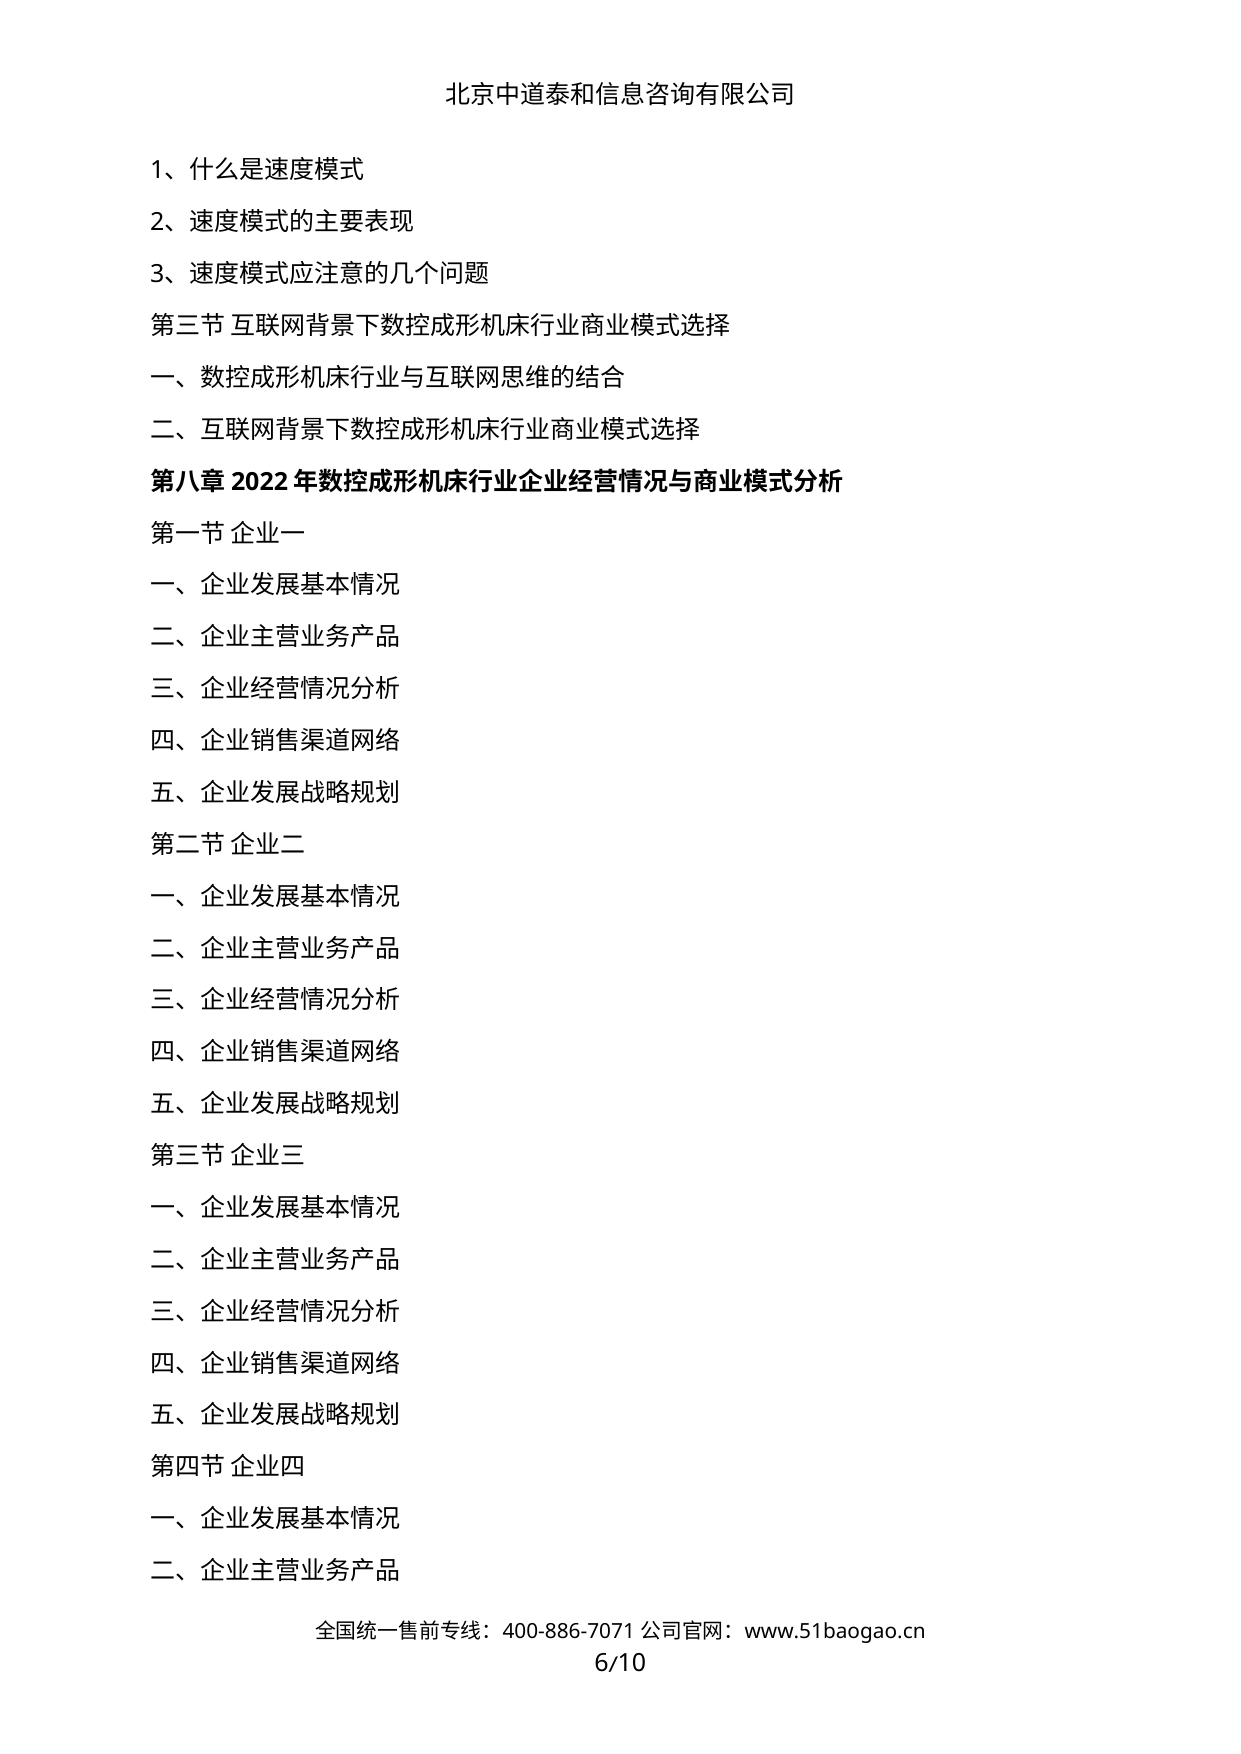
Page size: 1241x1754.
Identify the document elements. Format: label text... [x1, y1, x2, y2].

text 第三节 互联网背景下数控成形机床行业商业模式选择 [150, 306, 1090, 342]
text 四、企业销售渠道网络 [150, 721, 1090, 757]
text 二、企业主营业务产品 [150, 1239, 1090, 1276]
text 第八章 2022年数控成形机床行业企业经营情况与商业模式分析 [150, 461, 1090, 497]
text 二、互联网背景下数控成形机床行业商业模式选择 [150, 409, 1090, 446]
text 一、企业发展基本情况 [150, 565, 1090, 601]
text 三、企业经营情况分析 [150, 980, 1090, 1016]
text 1、什么是速度模式 [150, 150, 1090, 186]
text 第三节 企业三 [150, 1136, 1090, 1172]
text 一、数控成形机床行业与互联网思维的结合 [150, 357, 1090, 394]
text 一、企业发展基本情况 [150, 1499, 1090, 1535]
text 五、企业发展战略规划 [150, 772, 1090, 809]
text 四、企业销售渠道网络 [150, 1343, 1090, 1379]
text 三、企业经营情况分析 [150, 669, 1090, 705]
text 四、企业销售渠道网络 [150, 1032, 1090, 1068]
text 一、企业发展基本情况 [150, 1187, 1090, 1224]
text 2、速度模式的主要表现 [150, 202, 1090, 238]
text 二、企业主营业务产品 [150, 1551, 1090, 1587]
text 第二节 企业二 [150, 824, 1090, 861]
text 三、企业经营情况分析 [150, 1291, 1090, 1327]
text 五、企业发展战略规划 [150, 1395, 1090, 1431]
text 二、企业主营业务产品 [150, 928, 1090, 964]
text 3、速度模式应注意的几个问题 [150, 254, 1090, 290]
text 第一节 企业一 [150, 513, 1090, 549]
text 五、企业发展战略规划 [150, 1084, 1090, 1120]
text 二、企业主营业务产品 [150, 617, 1090, 653]
text 第四节 企业四 [150, 1447, 1090, 1483]
text 一、企业发展基本情况 [150, 876, 1090, 912]
